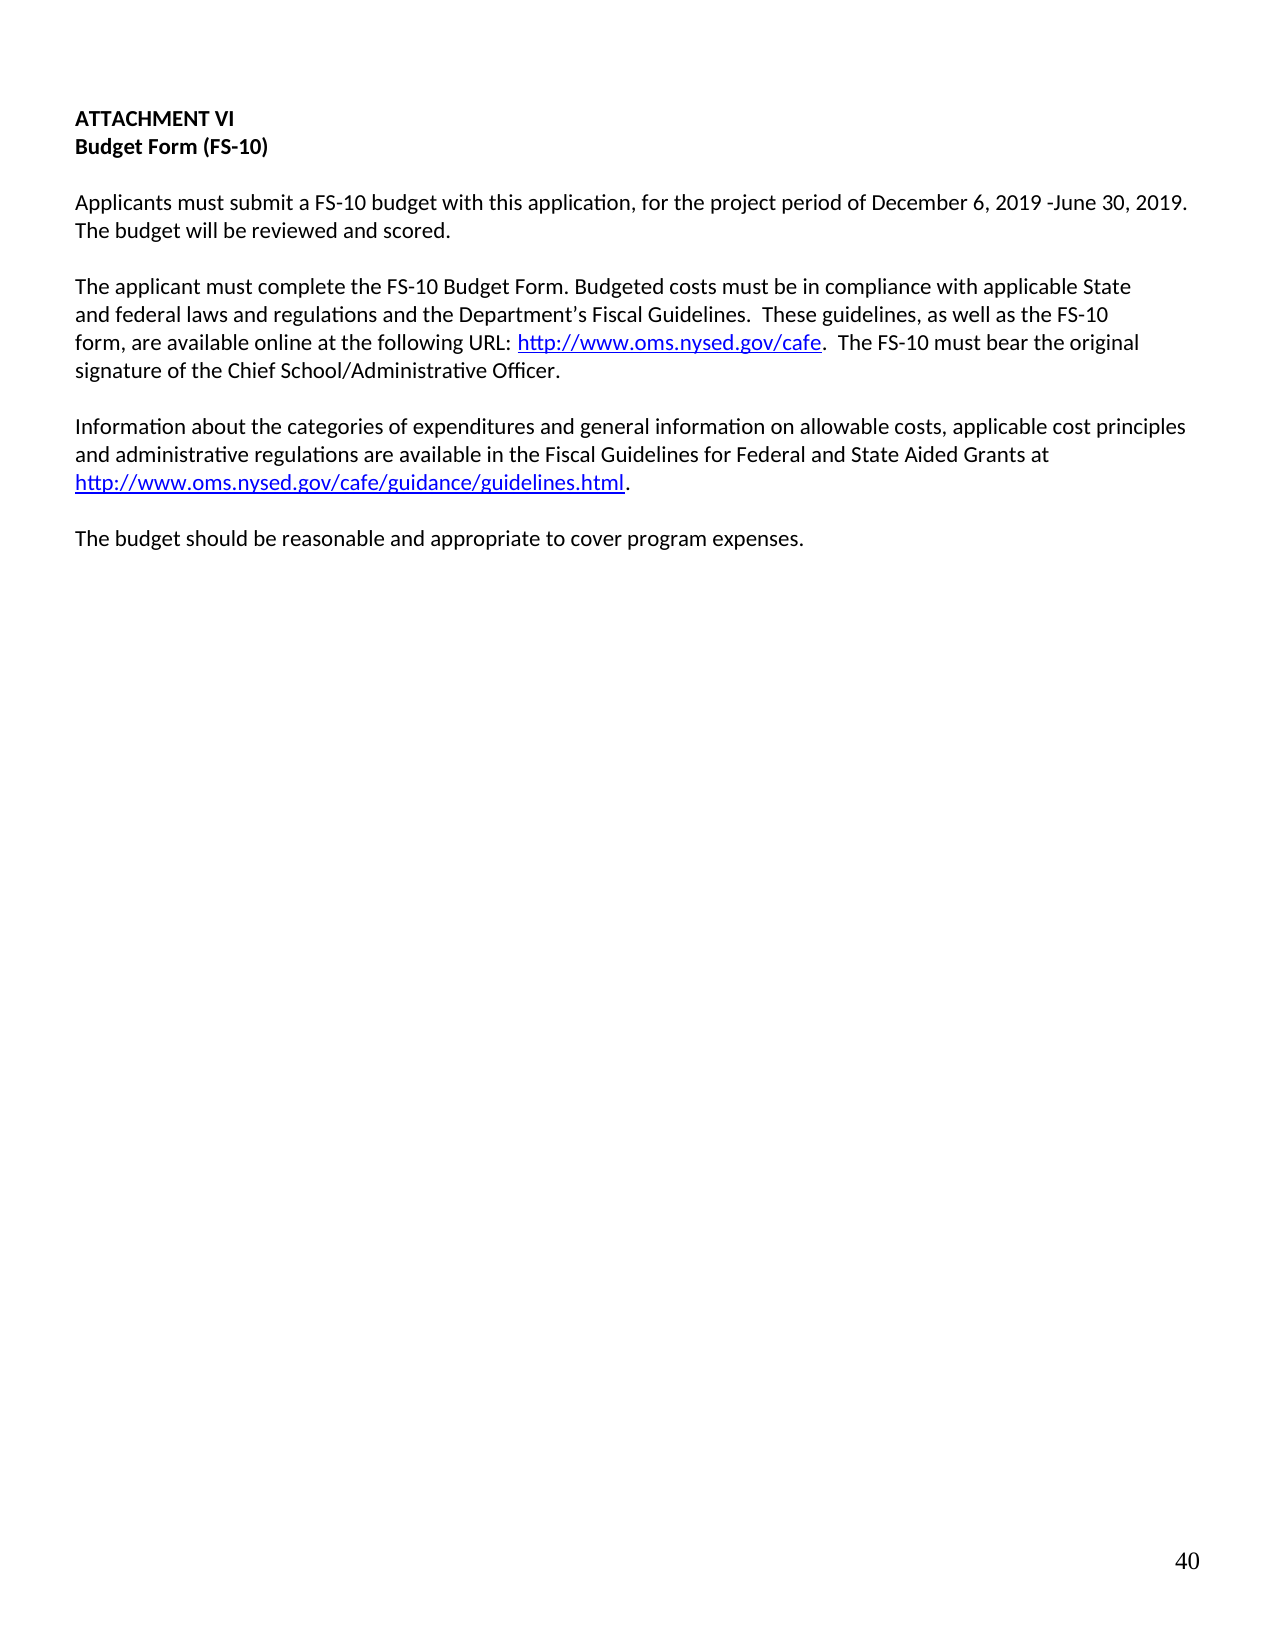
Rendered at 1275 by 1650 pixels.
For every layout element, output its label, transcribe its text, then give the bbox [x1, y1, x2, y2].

text Budget Form (FS-10) [75, 132, 1200, 160]
text The budget should be reasonable and appropriate to cover program expenses. [75, 524, 1200, 552]
text Information about the categories of expenditures and general information on allowable costs, applicable cost principles and administrative regulations are available in the Fiscal Guidelines for Federal and State Aided Grants at http://www.oms.nysed.gov/cafe/guidance/guidelines.html. [75, 412, 1200, 496]
text Applicants must submit a FS-10 budget with this application, for the project period of December 6, 2019 -June 30, 2019. The budget will be reviewed and scored. [75, 188, 1200, 244]
text The applicant must complete the FS-10 Budget Form. Budgeted costs must be in compliance with applicable State and federal laws and regulations and the Department’s Fiscal Guidelines. These guidelines, as well as the FS-10 form, are available online at the following URL: http://www.oms.nysed.gov/cafe. The FS-10 must bear the original signature of the Chief School/Administrative Officer. [75, 272, 1162, 384]
text ATTACHMENT VI [75, 104, 1200, 132]
